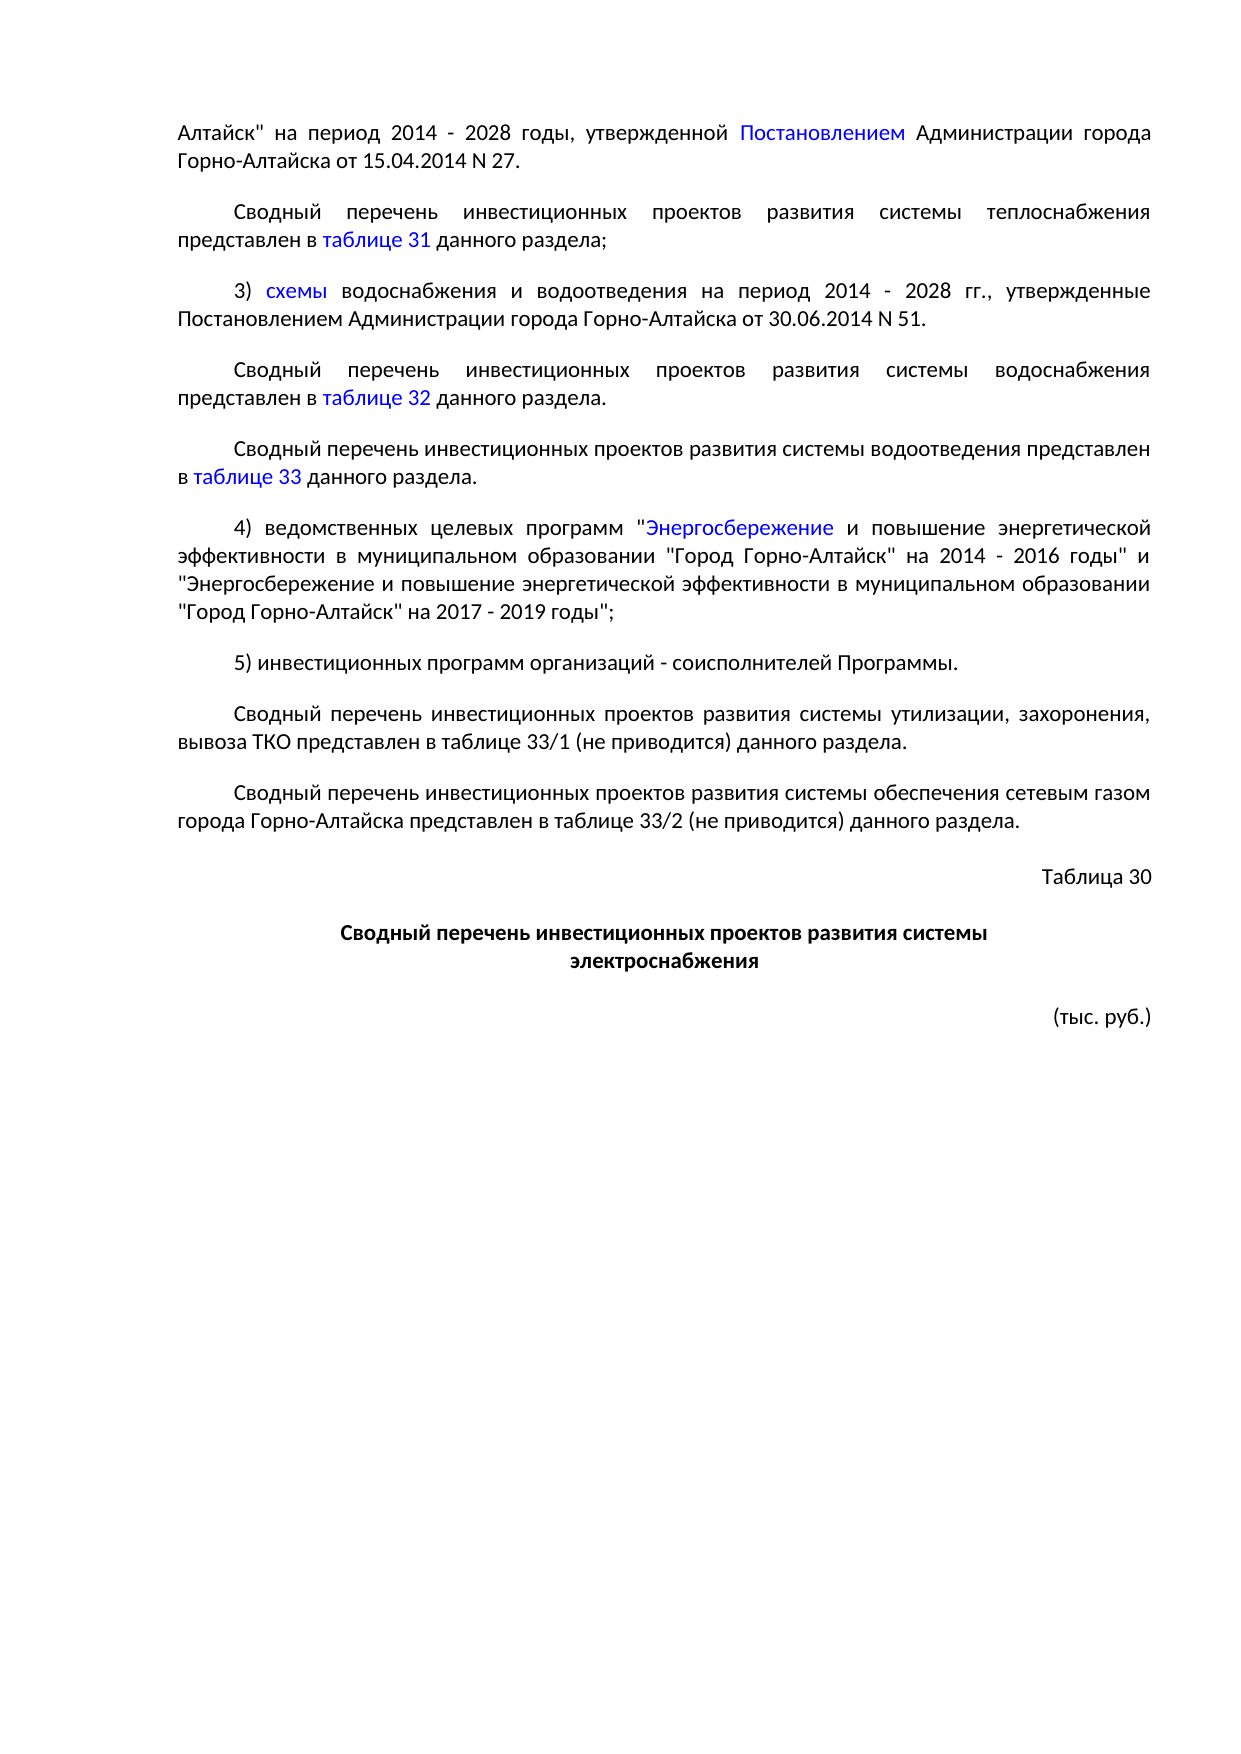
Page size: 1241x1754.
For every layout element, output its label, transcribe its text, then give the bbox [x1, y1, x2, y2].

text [177, 118, 1152, 174]
text Сводный перечень инвестиционных проектов развития системы водоснабжения представлен в таблице 32 данного раздела. [177, 355, 1152, 411]
text Таблица 30 [177, 862, 1152, 890]
text Сводный перечень инвестиционных проектов развития системы обеспечения сетевым газом города Горно-Алтайска представлен в таблице 33/2 (не приводится) данного раздела. [177, 778, 1152, 834]
text Сводный перечень инвестиционных проектов развития системы утилизации, захоронения, вывоза ТКО представлен в таблице 33/1 (не приводится) данного раздела. [177, 699, 1152, 755]
title электроснабжения [177, 946, 1152, 974]
text 4) ведомственных целевых программ "Энергосбережение и повышение энергетической эффективности в муниципальном образовании "Город Горно-Алтайск" на 2014 - 2016 годы" и "Энергосбережение и повышение энергетической эффективности в муниципальном образовании "Город Горно-Алтайск" на 2017 - 2019 годы"; [177, 513, 1152, 625]
text 5) инвестиционных программ организаций - соисполнителей Программы. [177, 648, 1152, 676]
text (тыс. руб.) [177, 1002, 1152, 1030]
text Сводный перечень инвестиционных проектов развития системы водоотведения представлен в таблице 33 данного раздела. [177, 434, 1152, 490]
title Сводный перечень инвестиционных проектов развития системы [177, 918, 1152, 946]
text 3) схемы водоснабжения и водоотведения на период 2014 - 2028 гг., утвержденные Постановлением Администрации города Горно-Алтайска от 30.06.2014 N 51. [177, 276, 1152, 332]
text Сводный перечень инвестиционных проектов развития системы теплоснабжения представлен в таблице 31 данного раздела; [177, 197, 1152, 253]
